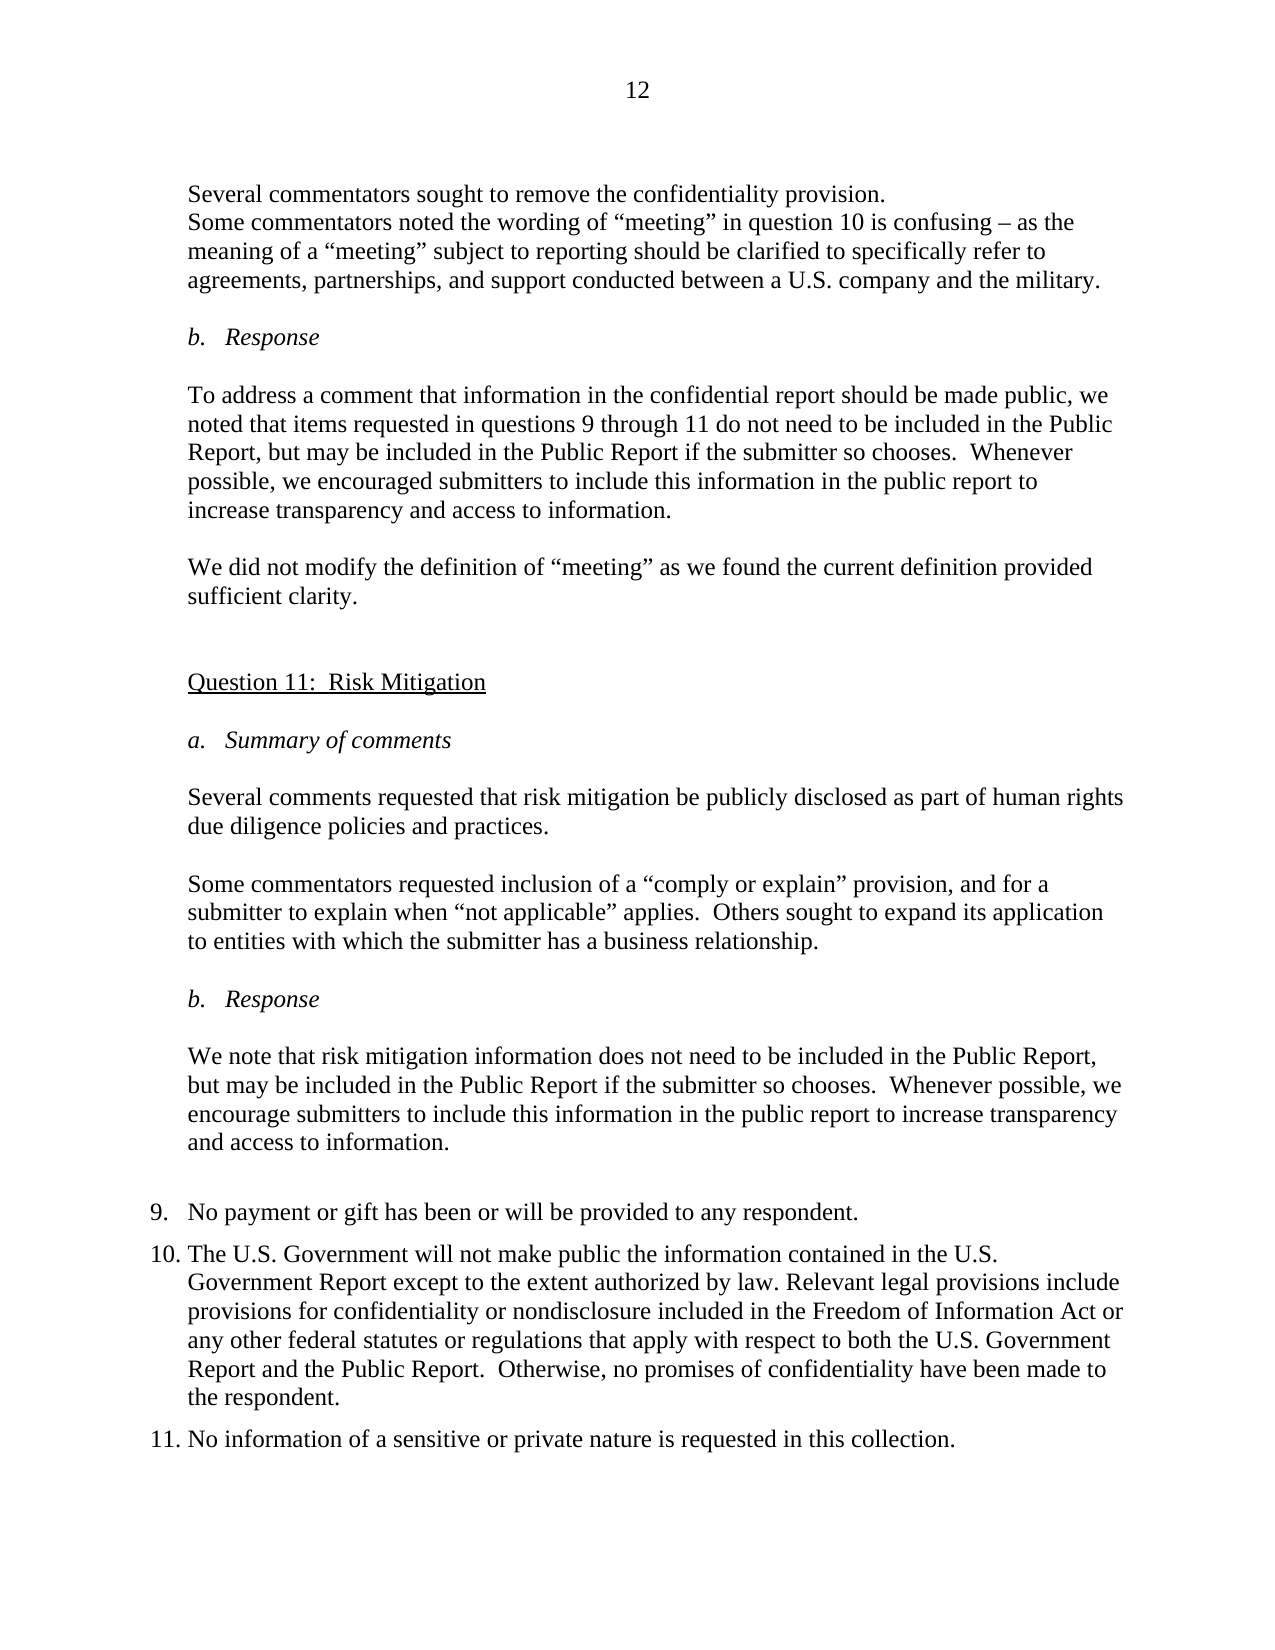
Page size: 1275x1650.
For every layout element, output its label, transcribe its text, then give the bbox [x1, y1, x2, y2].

text Some commentators noted the wording of “meeting” in question 10 is confusing – as the meaning of a “meeting” subject to reporting should be clarified to specifically refer to agreements, partnerships, and support conducted between a U.S. company and the military. [187, 207, 1125, 294]
text We did not modify the definition of “meeting” as we found the current definition provided sufficient clarity. [187, 552, 1125, 610]
text Some commentators requested inclusion of a “comply or explain” provision, and for a submitter to explain when “not applicable” applies. Others sought to expand its application to entities with which the submitter has a business relationship. [187, 869, 1125, 955]
list Response [187, 322, 1125, 351]
text We note that risk mitigation information does not need to be included in the Public Report, but may be included in the Public Report if the submitter so chooses. Whenever possible, we encourage submitters to include this information in the public report to increase transparency and access to information. [187, 1041, 1125, 1156]
list Summary of comments [187, 725, 1125, 754]
text Question 11: Risk Mitigation [150, 667, 1125, 696]
list No payment or gift has been or will be provided to any respondent. [150, 1197, 1125, 1226]
text Several commentators sought to remove the confidentiality provision. [150, 179, 1125, 207]
list The U.S. Government will not make public the information contained in the U.S. Government Report except to the extent authorized by law. Relevant legal provisions include provisions for confidentiality or nondisclosure included in the Freedom of Information Act or any other federal statutes or regulations that apply with respect to both the U.S. Government Report and the Public Report. Otherwise, no promises of confidentiality have been made to the respondent. [150, 1239, 1125, 1411]
list No information of a sensitive or private nature is requested in this collection. [150, 1424, 1125, 1452]
list Response [187, 984, 1125, 1012]
text Several comments requested that risk mitigation be publicly disclosed as part of human rights due diligence policies and practices. [187, 782, 1125, 840]
text To address a comment that information in the confidential report should be made public, we noted that items requested in questions 9 through 11 do not need to be included in the Public Report, but may be included in the Public Report if the submitter so chooses. Whenever possible, we encouraged submitters to include this information in the public report to increase transparency and access to information. [187, 380, 1125, 524]
